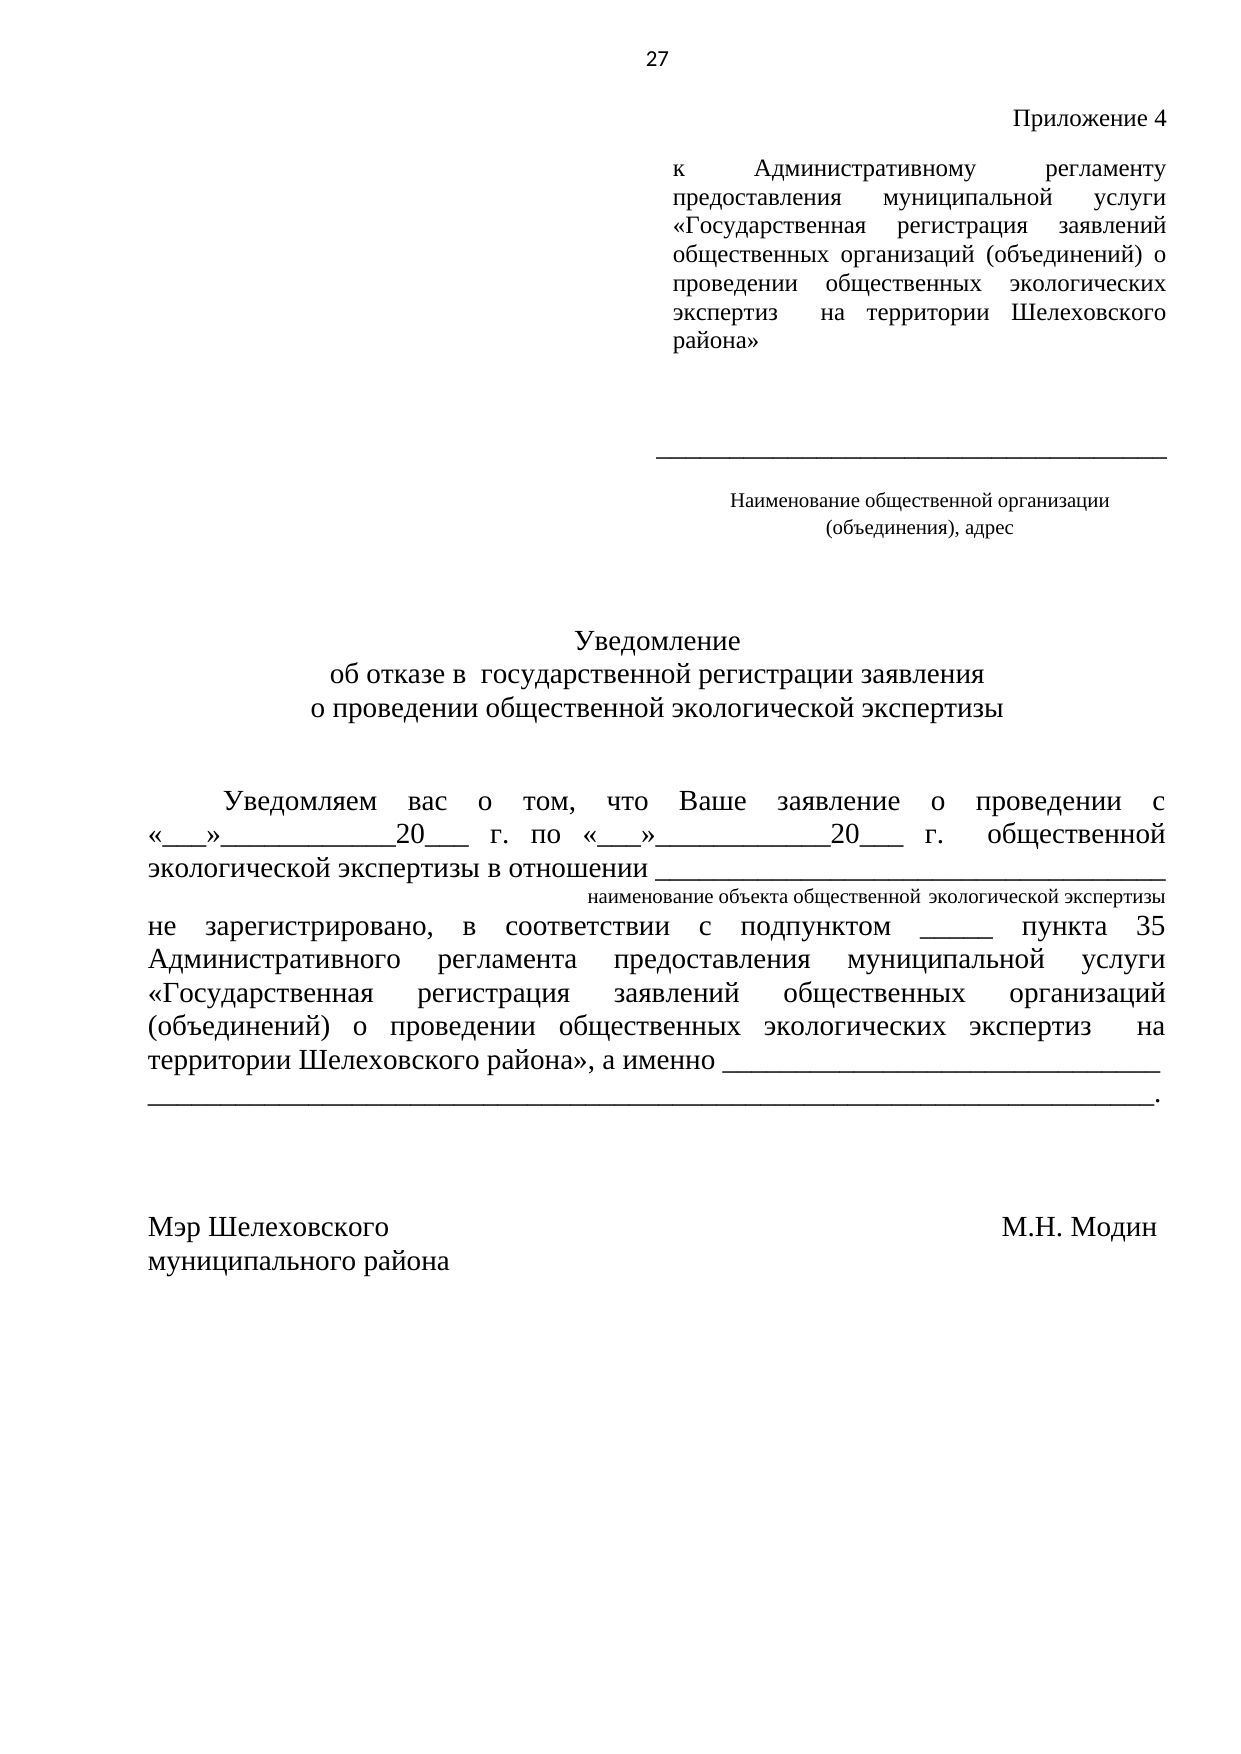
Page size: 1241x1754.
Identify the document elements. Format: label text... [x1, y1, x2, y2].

text не зарегистрировано, в соответствии с подпунктом _____ пункта 35 Административного регламента предоставления муниципальной услуги «Государственная регистрация заявлений общественных организаций (объединений) о проведении общественных экологических экспертиз на территории Шелеховского района», а именно ______________________________ [148, 908, 1167, 1075]
text наименование объекта общественной экологической экспертизы [148, 883, 1167, 908]
text _____________________________________________________________________. [148, 1075, 1167, 1109]
text о проведении общественной экологической экспертизы [148, 690, 1167, 723]
text об отказе в государственной регистрации заявления [148, 656, 1167, 690]
text ___________________________________ [148, 428, 1167, 462]
text Приложение 4 [148, 103, 1167, 132]
text к Административному регламенту предоставления муниципальной услуги «Государственная регистрация заявлений общественных организаций (объединений) о проведении общественных экологических экспертиз на территории Шелеховского района» [673, 153, 1167, 354]
text Мэр Шелеховского М.Н. Модин [148, 1209, 1167, 1243]
text муниципального района [148, 1243, 1167, 1277]
text Уведомление [148, 623, 1167, 656]
text Уведомляем вас о том, что Ваше заявление о проведении с «___»____________20___ г. по «___»____________20___ г. общественной экологической экспертизы в отношении ___________________________________ [148, 783, 1167, 883]
text Наименование общественной организации (объединения), адрес [673, 487, 1167, 539]
